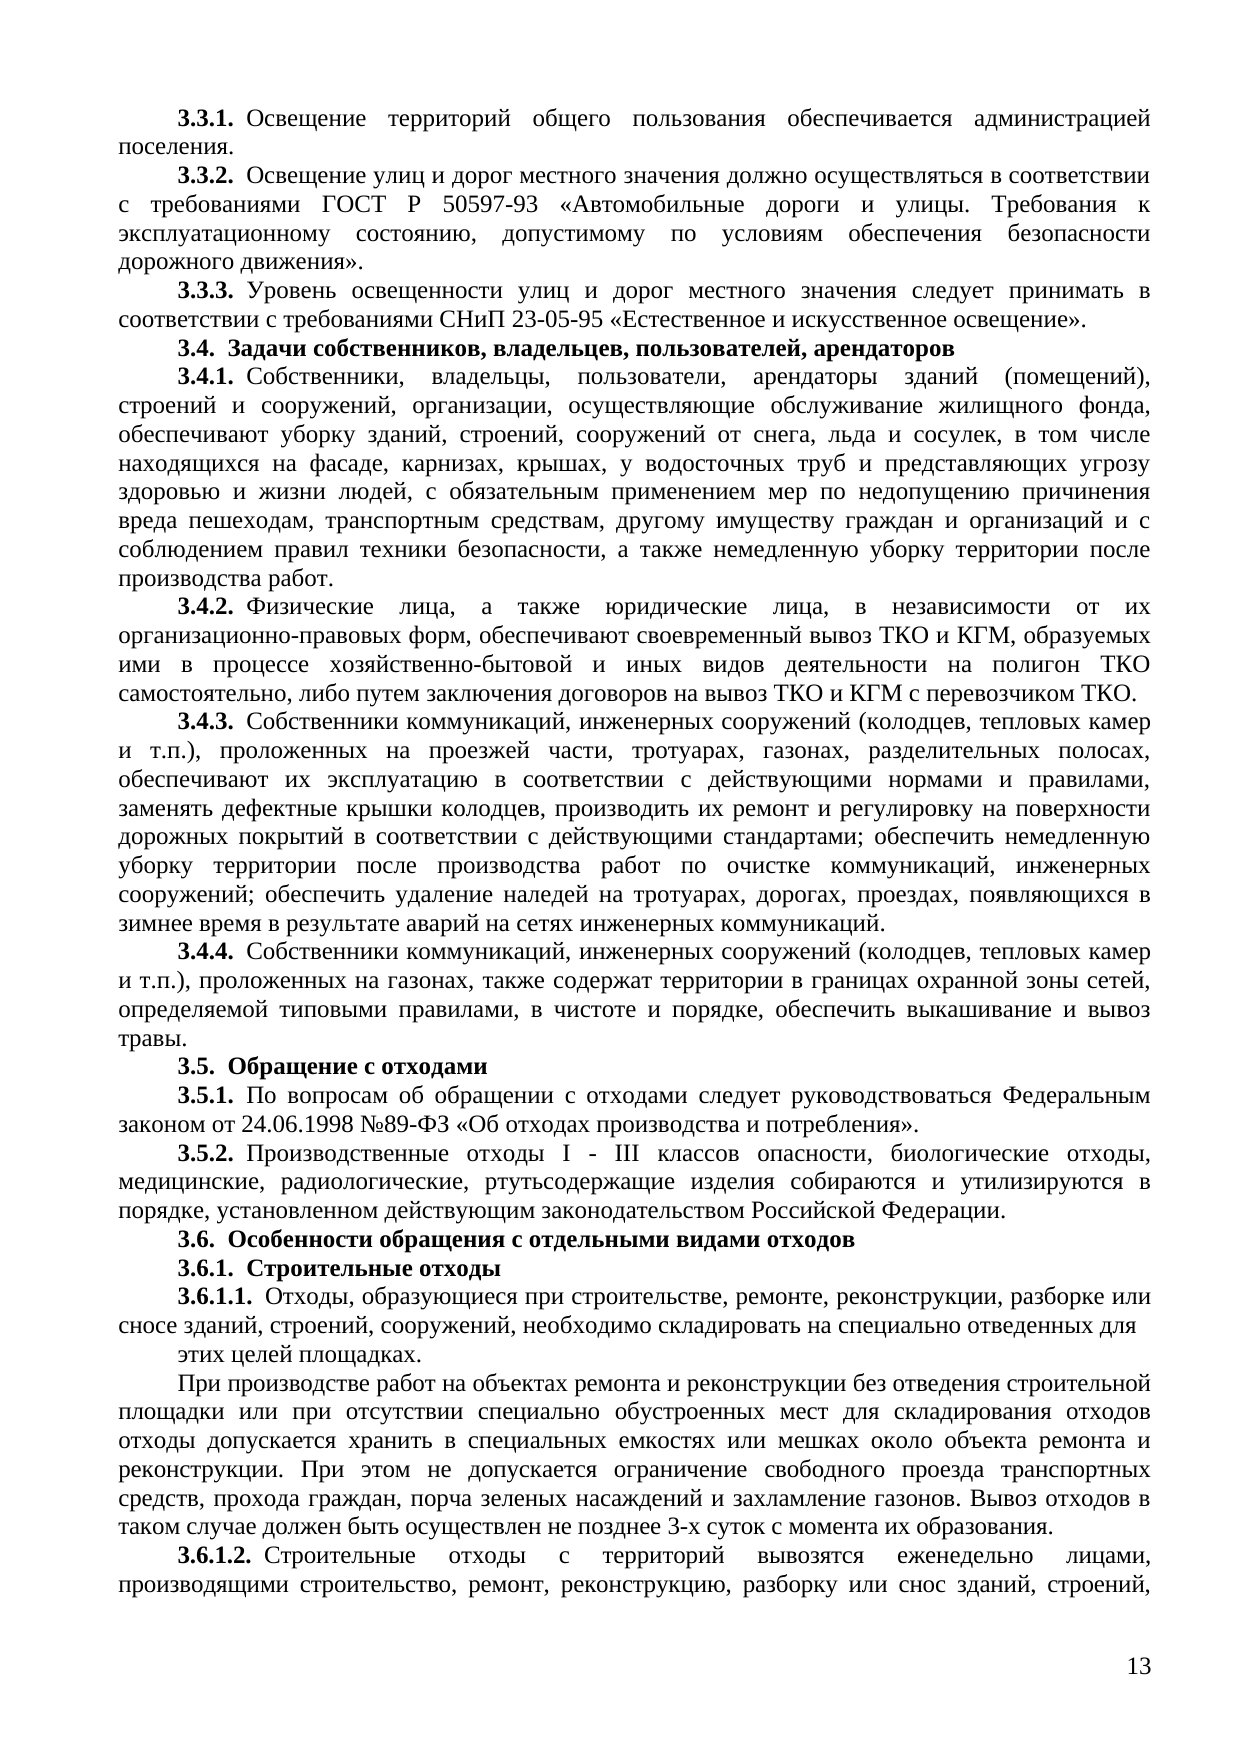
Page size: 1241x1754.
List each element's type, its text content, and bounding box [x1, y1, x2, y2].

text 3.4. Задачи собственников, владельцев, пользователей, арендаторов [118, 333, 1152, 361]
text 3.6.1.1. Отходы, образующиеся при строительстве, ремонте, реконструкции, разборке или сносе зданий, строений, сооружений, необходимо складировать на специально отведенных для [118, 1281, 1152, 1339]
text 3.5. Обращение с отходами [118, 1051, 1152, 1080]
text 3.3.3. Уровень освещенности улиц и дорог местного значения следует принимать в соответствии с требованиями СНиП 23-05-95 «Естественное и искусственное освещение». [118, 275, 1152, 333]
text 3.5.2. Производственные отходы I - III классов опасности, биологические отходы, медицинские, радиологические, ртутьсодержащие изделия собираются и утилизируются в порядке, установленном действующим законодательством Российской Федерации. [118, 1138, 1152, 1224]
text 3.5.1. По вопросам об обращении с отходами следует руководствоваться Федеральным законом от 24.06.1998 №89-ФЗ «Об отходах производства и потребления». [118, 1080, 1152, 1138]
text 3.4.2. Физические лица, а также юридические лица, в независимости от их организационно-правовых форм, обеспечивают своевременный вывоз ТКО и КГМ, образуемых ими в процессе хозяйственно-бытовой и иных видов деятельности на полигон ТКО самостоятельно, либо путем заключения договоров на вывоз ТКО и КГМ с перевозчиком ТКО. [118, 591, 1152, 706]
text 3.3.2. Освещение улиц и дорог местного значения должно осуществляться в соответствии с требованиями ГОСТ Р 50597-93 «Автомобильные дороги и улицы. Требования к эксплуатационному состоянию, допустимому по условиям обеспечения безопасности дорожного движения». [118, 160, 1152, 275]
text 3.4.4. Собственники коммуникаций, инженерных сооружений (колодцев, тепловых камер и т.п.), проложенных на газонах, также содержат территории в границах охранной зоны сетей, определяемой типовыми правилами, в чистоте и порядке, обеспечить выкашивание и вывоз травы. [118, 936, 1152, 1051]
text При производстве работ на объектах ремонта и реконструкции без отведения строительной площадки или при отсутствии специально обустроенных мест для складирования отходов отходы допускается хранить в специальных емкостях или мешках около объекта ремонта и реконструкции. При этом не допускается ограничение свободного проезда транспортных средств, прохода граждан, порча зеленых насаждений и захламление газонов. Вывоз отходов в таком случае должен быть осуществлен не позднее 3-х суток с момента их образования. [118, 1368, 1152, 1540]
text этих целей площадках. [118, 1339, 1152, 1368]
text 3.4.3. Собственники коммуникаций, инженерных сооружений (колодцев, тепловых камер и т.п.), проложенных на проезжей части, тротуарах, газонах, разделительных полосах, обеспечивают их эксплуатацию в соответствии с действующими нормами и правилами, заменять дефектные крышки колодцев, производить их ремонт и регулировку на поверхности дорожных покрытий в соответствии с действующими стандартами; обеспечить немедленную уборку территории после производства работ по очистке коммуникаций, инженерных сооружений; обеспечить удаление наледей на тротуарах, дорогах, проездах, появляющихся в зимнее время в результате аварий на сетях инженерных коммуникаций. [118, 706, 1152, 936]
text 3.6.1. Строительные отходы [118, 1253, 1152, 1281]
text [118, 1540, 1152, 1598]
text 3.4.1. Собственники, владельцы, пользователи, арендаторы зданий (помещений), строений и сооружений, организации, осуществляющие обслуживание жилищного фонда, обеспечивают уборку зданий, строений, сооружений от снега, льда и сосулек, в том числе находящихся на фасаде, карнизах, крышах, у водосточных труб и представляющих угрозу здоровью и жизни людей, с обязательным применением мер по недопущению причинения вреда пешеходам, транспортным средствам, другому имуществу граждан и организаций и с соблюдением правил техники безопасности, а также немедленную уборку территории после производства работ. [118, 361, 1152, 591]
text 3.3.1. Освещение территорий общего пользования обеспечивается администрацией поселения. [118, 103, 1152, 160]
text 3.6. Особенности обращения с отдельными видами отходов [118, 1224, 1152, 1253]
